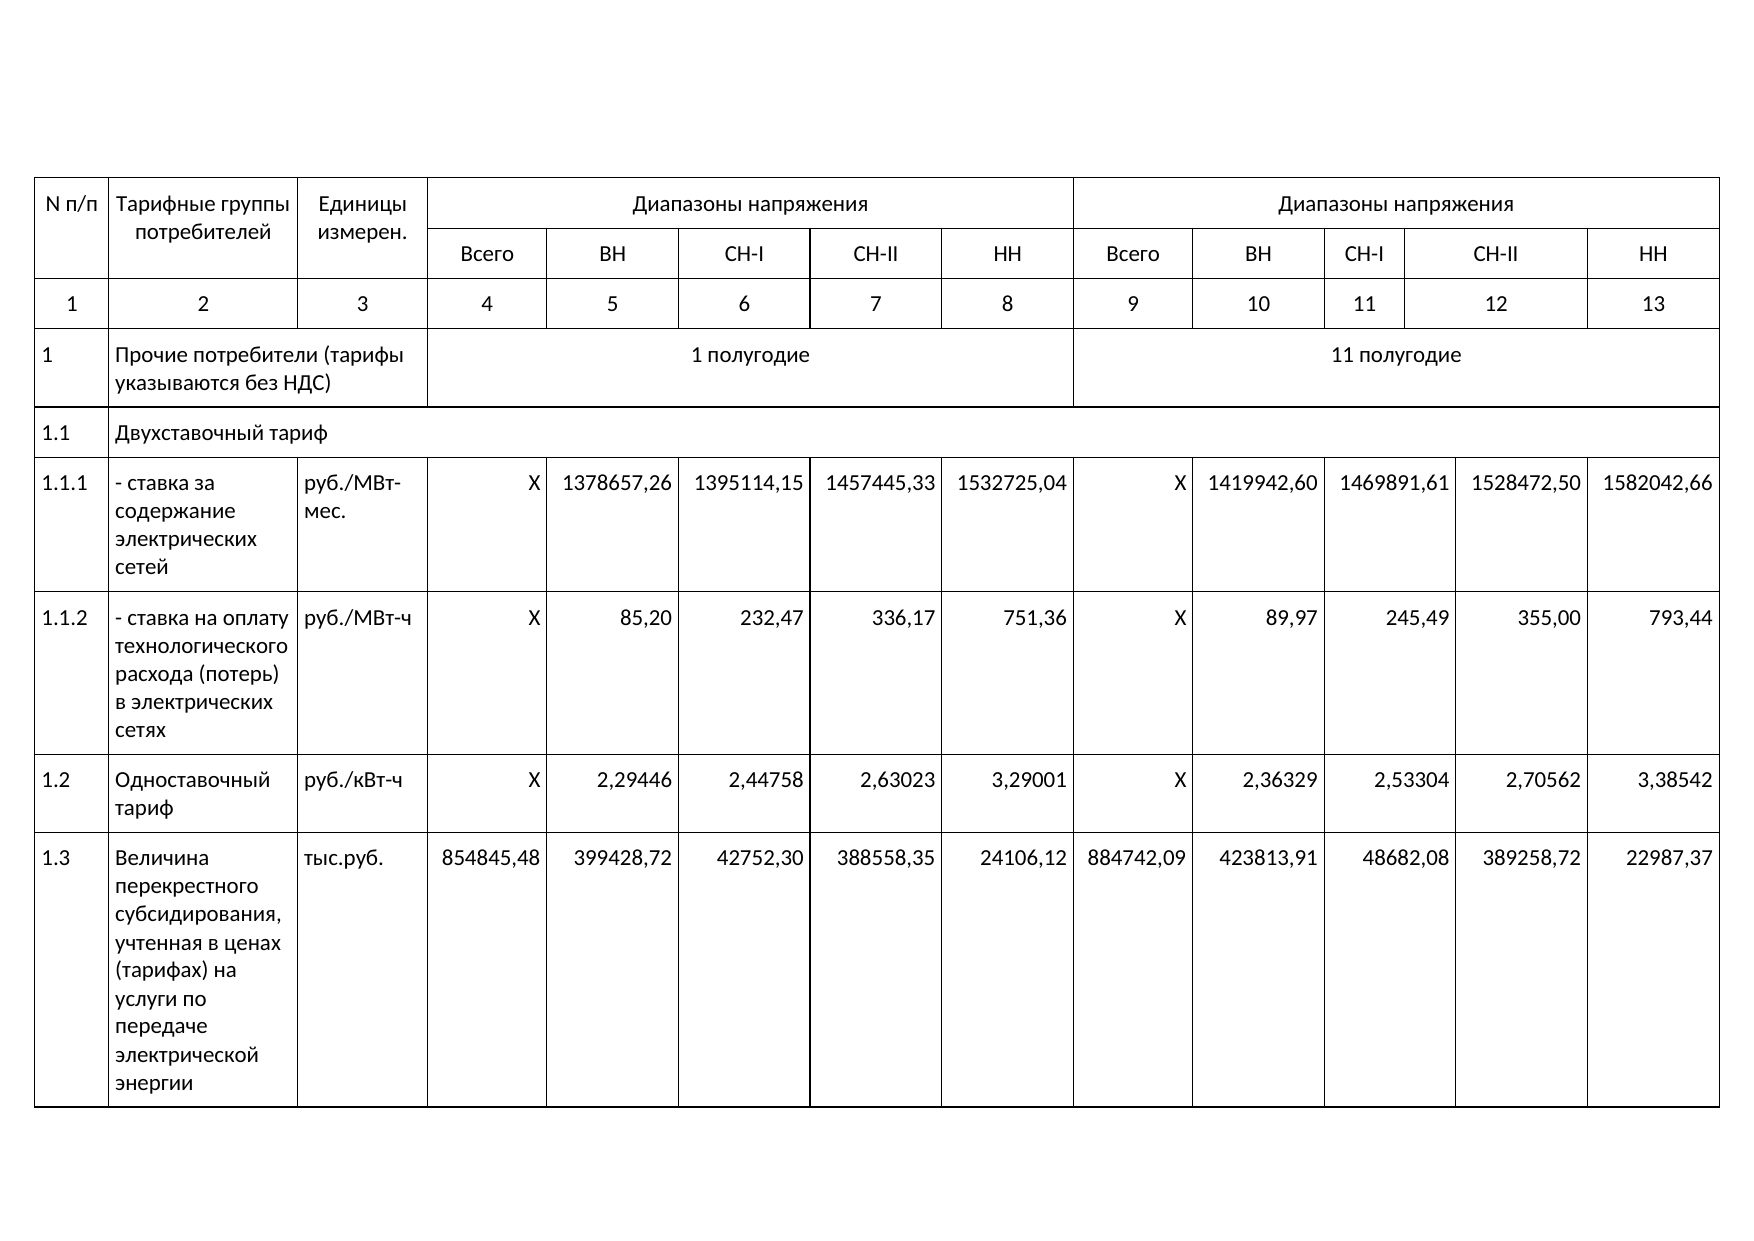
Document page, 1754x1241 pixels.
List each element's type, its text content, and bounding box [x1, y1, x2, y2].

table_cell - ставка на оплату технологического расхода (потерь) в электрических сетях [109, 592, 297, 753]
table_cell 3 [298, 279, 427, 328]
table_cell 399428,72 [547, 833, 678, 1106]
table_cell 9 [1074, 279, 1192, 328]
table_cell 12 [1405, 279, 1587, 328]
table_cell 6 [679, 279, 809, 328]
table_cell 8 [942, 279, 1073, 328]
table_cell 389258,72 [1456, 833, 1587, 1106]
table_cell 854845,48 [428, 833, 546, 1106]
table_cell 3,38542 [1588, 755, 1719, 832]
table_cell 2,44758 [679, 755, 809, 832]
table_header Диапазоны напряжения [428, 178, 1073, 227]
table_cell 423813,91 [1193, 833, 1324, 1106]
table_cell 1395114,15 [679, 458, 809, 591]
table_cell 336,17 [811, 592, 941, 753]
table_cell 3,29001 [942, 755, 1073, 832]
table_cell 232,47 [679, 592, 809, 753]
table_cell 1.1.1 [35, 458, 108, 591]
table_cell ВН [1193, 229, 1324, 278]
table_cell руб./МВт-ч [298, 592, 427, 753]
table_cell X [428, 458, 546, 591]
table_cell 13 [1588, 279, 1719, 328]
table_cell 11 [1325, 279, 1404, 328]
table_cell СН-II [811, 229, 941, 278]
table_cell 1 [35, 279, 108, 328]
table_cell СН-I [679, 229, 809, 278]
table_header Диапазоны напряжения [1074, 178, 1719, 227]
table_cell X [428, 592, 546, 753]
table_cell 22987,37 [1588, 833, 1719, 1106]
table_cell Одноставочный тариф [109, 755, 297, 832]
table_cell 1.2 [35, 755, 108, 832]
table_cell 1378657,26 [547, 458, 678, 591]
table_cell ВН [547, 229, 678, 278]
table_cell 48682,08 [1325, 833, 1455, 1106]
table_cell 2,36329 [1193, 755, 1324, 832]
table_cell Двухставочный тариф [109, 408, 1719, 457]
table_cell 2,63023 [811, 755, 941, 832]
table_cell 793,44 [1588, 592, 1719, 753]
table_cell тыс.руб. [298, 833, 427, 1106]
table_cell - ставка за содержание электрических сетей [109, 458, 297, 591]
table_header Единицы измерен. [298, 178, 427, 278]
table_cell 24106,12 [942, 833, 1073, 1106]
table_header N п/п [35, 178, 108, 278]
table_cell 42752,30 [679, 833, 809, 1106]
table_cell 1528472,50 [1456, 458, 1587, 591]
table_cell 751,36 [942, 592, 1073, 753]
table_cell руб./МВт-мес. [298, 458, 427, 591]
table_cell 2,70562 [1456, 755, 1587, 832]
table_cell 355,00 [1456, 592, 1587, 753]
table_cell 1.1.2 [35, 592, 108, 753]
table_cell руб./кВт-ч [298, 755, 427, 832]
table_cell 85,20 [547, 592, 678, 753]
table_cell 1532725,04 [942, 458, 1073, 591]
table_header Тарифные группы потребителей [109, 178, 297, 278]
table_cell 11 полугодие [1074, 329, 1719, 406]
table_cell 10 [1193, 279, 1324, 328]
table_cell X [428, 755, 546, 832]
table_cell 1469891,61 [1325, 458, 1455, 591]
table_cell 884742,09 [1074, 833, 1192, 1106]
table_cell 89,97 [1193, 592, 1324, 753]
table_cell 2 [109, 279, 297, 328]
table_cell НН [1588, 229, 1719, 278]
table_cell Всего [428, 229, 546, 278]
table_cell 1.3 [35, 833, 108, 1106]
table_cell 1419942,60 [1193, 458, 1324, 591]
table_cell Прочие потребители (тарифы указываются без НДС) [109, 329, 427, 406]
table_cell 2,29446 [547, 755, 678, 832]
table_cell 1 полугодие [428, 329, 1073, 406]
table_cell 388558,35 [811, 833, 941, 1106]
table_cell 5 [547, 279, 678, 328]
table_cell СН-II [1405, 229, 1587, 278]
table_cell X [1074, 592, 1192, 753]
table_cell 1 [35, 329, 108, 406]
table_cell НН [942, 229, 1073, 278]
table_cell X [1074, 458, 1192, 591]
table_cell 4 [428, 279, 546, 328]
table_cell 245,49 [1325, 592, 1455, 753]
table_cell X [1074, 755, 1192, 832]
table_cell 1582042,66 [1588, 458, 1719, 591]
table_cell 2,53304 [1325, 755, 1455, 832]
table_cell 1.1 [35, 408, 108, 457]
table_cell 1457445,33 [811, 458, 941, 591]
table_cell Величина перекрестного субсидирования, учтенная в ценах (тарифах) на услуги по передаче электрической энергии [109, 833, 297, 1106]
table_cell Всего [1074, 229, 1192, 278]
table_cell СН-I [1325, 229, 1404, 278]
table_cell 7 [811, 279, 941, 328]
